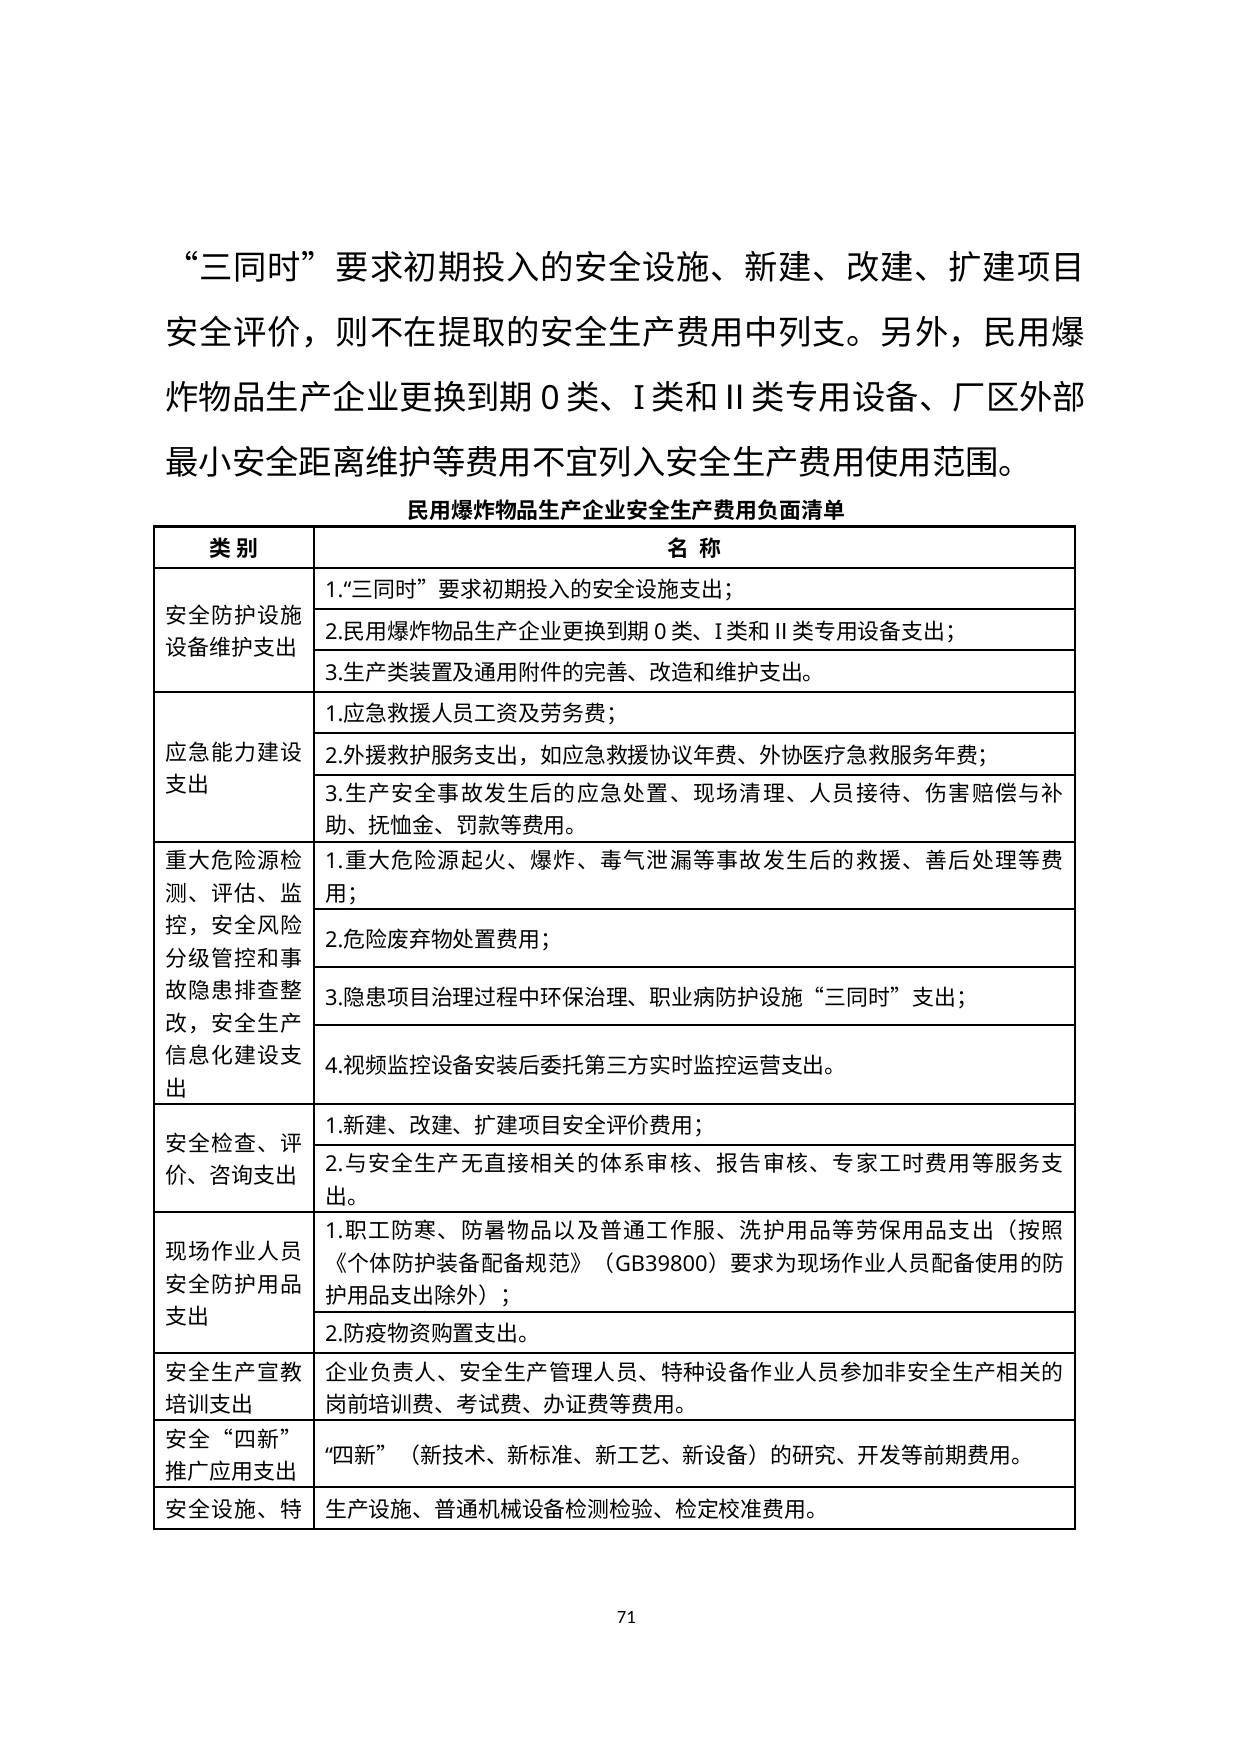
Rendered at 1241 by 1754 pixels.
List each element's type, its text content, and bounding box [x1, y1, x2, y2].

table_cell 重大危险源检测、评估、监控，安全风险分级管控和事故隐患排查整改，安全生产信息化建设支出 [155, 843, 313, 1103]
table_cell 2.民用爆炸物品生产企业更换到期0类、I类和Ⅱ类专用设备支出； [315, 610, 1074, 649]
table_cell 3.生产类装置及通用附件的完善、改造和维护支出。 [315, 651, 1074, 691]
table_cell 生产设施、普通机械设备检测检验、检定校准费用。 [315, 1488, 1074, 1527]
table_cell 3.生产安全事故发生后的应急处置、现场清理、人员接待、伤害赔偿与补助、抚恤金、罚款等费用。 [315, 776, 1074, 841]
table_cell 安全防护设施设备维护支出 [155, 569, 313, 691]
table_cell 4.视频监控设备安装后委托第三方实时监控运营支出。 [315, 1026, 1074, 1103]
table_cell 2.危险废弃物处置费用； [315, 910, 1074, 966]
table_cell 2.与安全生产无直接相关的体系审核、报告审核、专家工时费用等服务支出。 [315, 1146, 1074, 1211]
table_cell 安全生产宣教培训支出 [155, 1354, 313, 1419]
table_cell 现场作业人员安全防护用品支出 [155, 1213, 313, 1352]
table_cell 1.职工防寒、防暑物品以及普通工作服、洗护用品等劳保用品支出（按照《个体防护装备配备规范》（GB39800）要求为现场作业人员配备使用的防护用品支出除外）； [315, 1213, 1074, 1311]
table_cell 企业负责人、安全生产管理人员、特种设备作业人员参加非安全生产相关的岗前培训费、考试费、办证费等费用。 [315, 1354, 1074, 1419]
table_header 类 别 [155, 528, 313, 567]
table_cell 安全检查、评价、咨询支出 [155, 1105, 313, 1211]
table_cell 安全“四新”推广应用支出 [155, 1421, 313, 1486]
table_cell 应急能力建设支出 [155, 693, 313, 841]
text 民用爆炸物品生产企业安全生产费用负面清单 [165, 493, 1087, 525]
table_cell 2.防疫物资购置支出。 [315, 1313, 1074, 1352]
table_cell “四新”（新技术、新标准、新工艺、新设备）的研究、开发等前期费用。 [315, 1421, 1074, 1486]
table_header 名 称 [315, 528, 1074, 567]
table_cell 1.应急救援人员工资及劳务费； [315, 693, 1074, 732]
table_cell 1.重大危险源起火、爆炸、毒气泄漏等事故发生后的救援、善后处理等费用； [315, 843, 1074, 908]
table_cell 1.新建、改建、扩建项目安全评价费用； [315, 1105, 1074, 1144]
table_cell 1.“三同时”要求初期投入的安全设施支出； [315, 569, 1074, 608]
table_cell 3.隐患项目治理过程中环保治理、职业病防护设施“三同时”支出； [315, 968, 1074, 1023]
table_cell 2.外援救护服务支出，如应急救援协议年费、外协医疗急救服务年费； [315, 734, 1074, 773]
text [165, 233, 1087, 493]
table_cell 安全设施、特种设备检测检验、检定校准支出 [155, 1488, 313, 1527]
